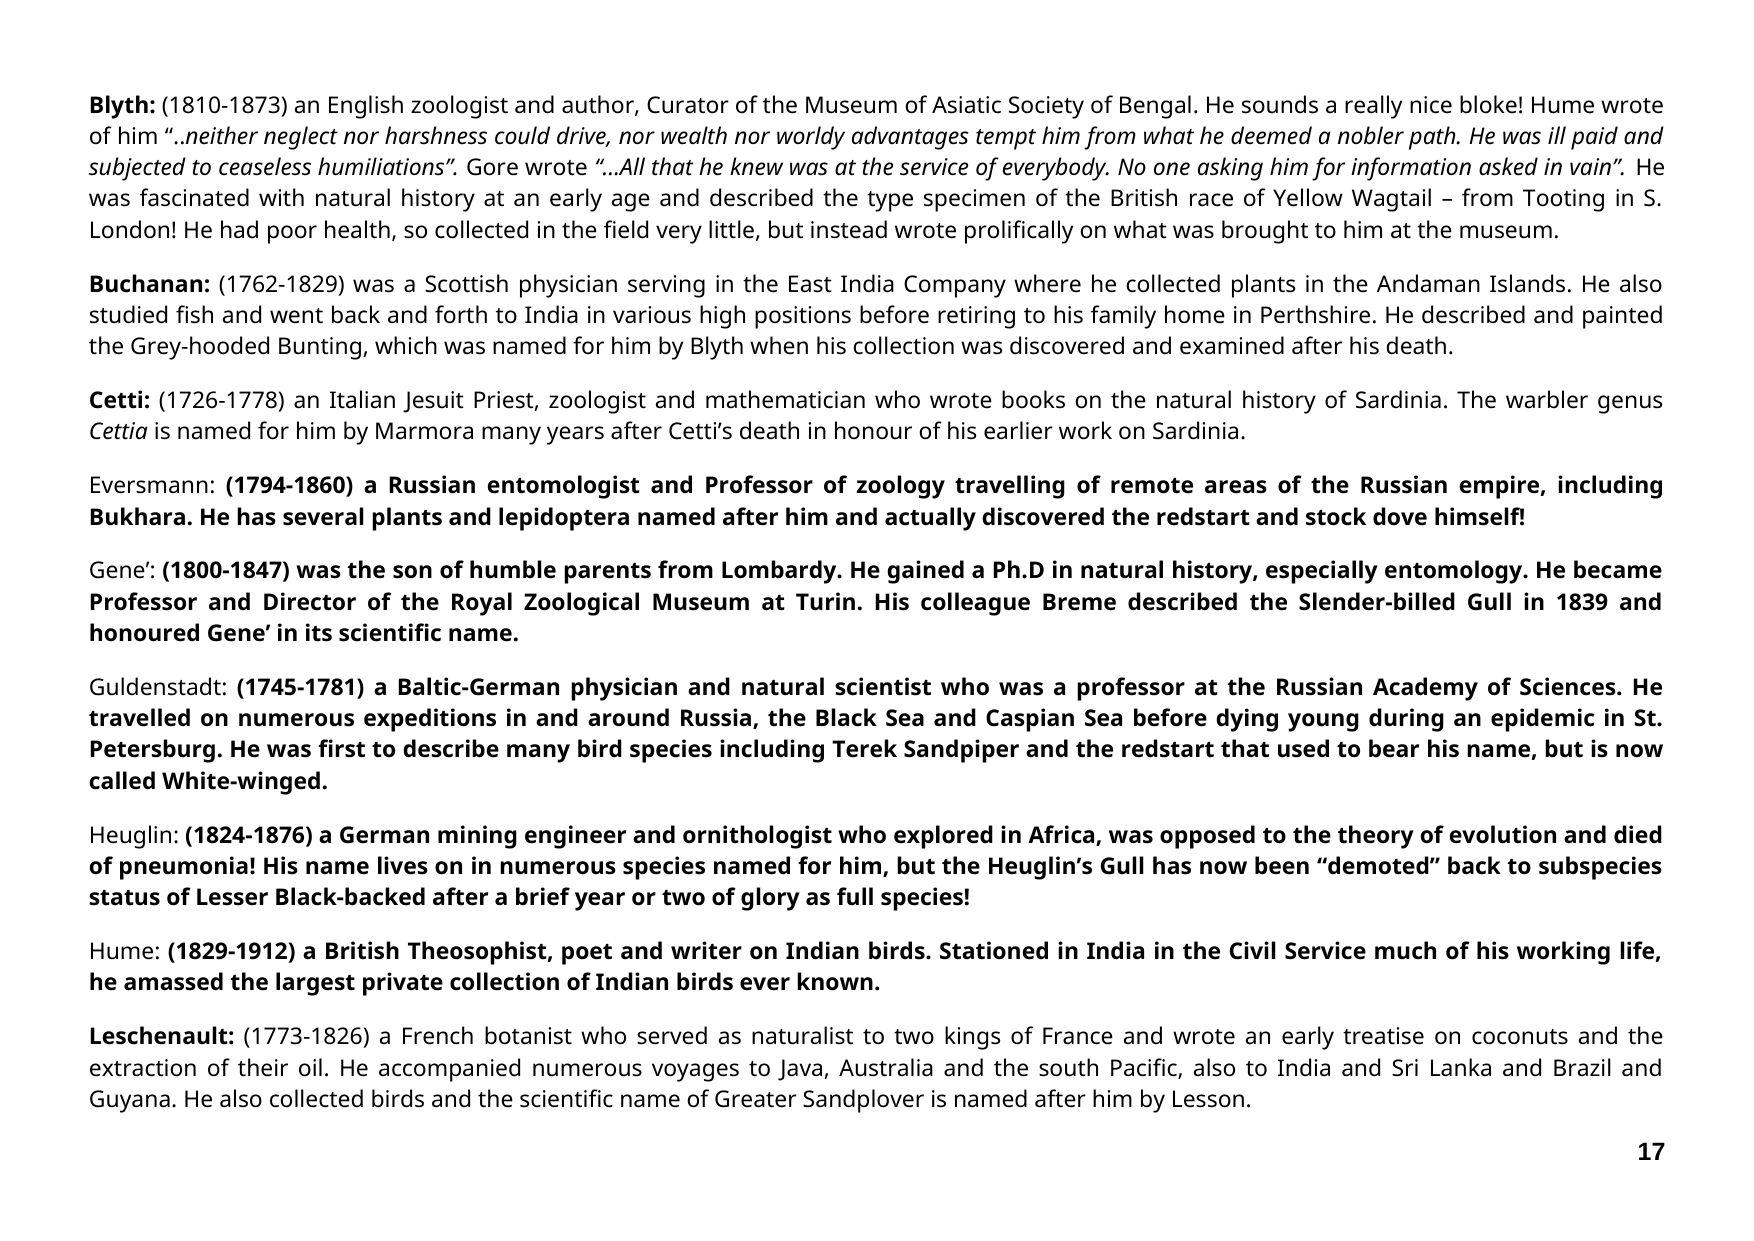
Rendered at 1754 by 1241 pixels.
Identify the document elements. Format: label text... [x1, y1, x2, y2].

text Hume: (1829-1912) a British Theosophist, poet and writer on Indian birds. Stationed in India in the Civil Service much of his working life, he amassed the largest private collection of Indian birds ever known. [89, 935, 1665, 998]
text Leschenault: (1773-1826) a French botanist who served as naturalist to two kings of France and wrote an early treatise on coconuts and the extraction of their oil. He accompanied numerous voyages to Java, Australia and the south Pacific, also to India and Sri Lanka and Brazil and Guyana. He also collected birds and the scientific name of Greater Sandplover is named after him by Lesson. [89, 1020, 1665, 1114]
text Blyth: (1810-1873) an English zoologist and author, Curator of the Museum of Asiatic Society of Bengal. He sounds a really nice bloke! Hume wrote of him “..neither neglect nor harshness could drive, nor wealth nor worldy advantages tempt him from what he deemed a nobler path. He was ill paid and subjected to ceaseless humiliations”. Gore wrote “…All that he knew was at the service of everybody. No one asking him for information asked in vain”. He was fascinated with natural history at an early age and described the type specimen of the British race of Yellow Wagtail – from Tooting in S. London! He had poor health, so collected in the field very little, but instead wrote prolifically on what was brought to him at the museum. [89, 89, 1665, 245]
text Buchanan: (1762-1829) was a Scottish physician serving in the East India Company where he collected plants in the Andaman Islands. He also studied fish and went back and forth to India in various high positions before retiring to his family home in Perthshire. He described and painted the Grey-hooded Bunting, which was named for him by Blyth when his collection was discovered and examined after his death. [89, 268, 1665, 361]
text Eversmann: (1794-1860) a Russian entomologist and Professor of zoology travelling of remote areas of the Russian empire, including Bukhara. He has several plants and lepidoptera named after him and actually discovered the redstart and stock dove himself! [89, 469, 1665, 532]
text Heuglin: (1824-1876) a German mining engineer and ornithologist who explored in Africa, was opposed to the theory of evolution and died of pneumonia! His name lives on in numerous species named for him, but the Heuglin’s Gull has now been “demoted” back to subspecies status of Lesser Black-backed after a brief year or two of glory as full species! [89, 819, 1665, 912]
text Guldenstadt: (1745-1781) a Baltic-German physician and natural scientist who was a professor at the Russian Academy of Sciences. He travelled on numerous expeditions in and around Russia, the Black Sea and Caspian Sea before dying young during an epidemic in St. Petersburg. He was first to describe many bird species including Terek Sandpiper and the redstart that used to bear his name, but is now called White-winged. [89, 671, 1665, 796]
text Cetti: (1726-1778) an Italian Jesuit Priest, zoologist and mathematician who wrote books on the natural history of Sardinia. The warbler genus Cettia is named for him by Marmora many years after Cetti’s death in honour of his earlier work on Sardinia. [89, 384, 1665, 447]
text Gene’: (1800-1847) was the son of humble parents from Lombardy. He gained a Ph.D in natural history, especially entomology. He became Professor and Director of the Royal Zoological Museum at Turin. His colleague Breme described the Slender-billed Gull in 1839 and honoured Gene’ in its scientific name. [89, 554, 1665, 648]
